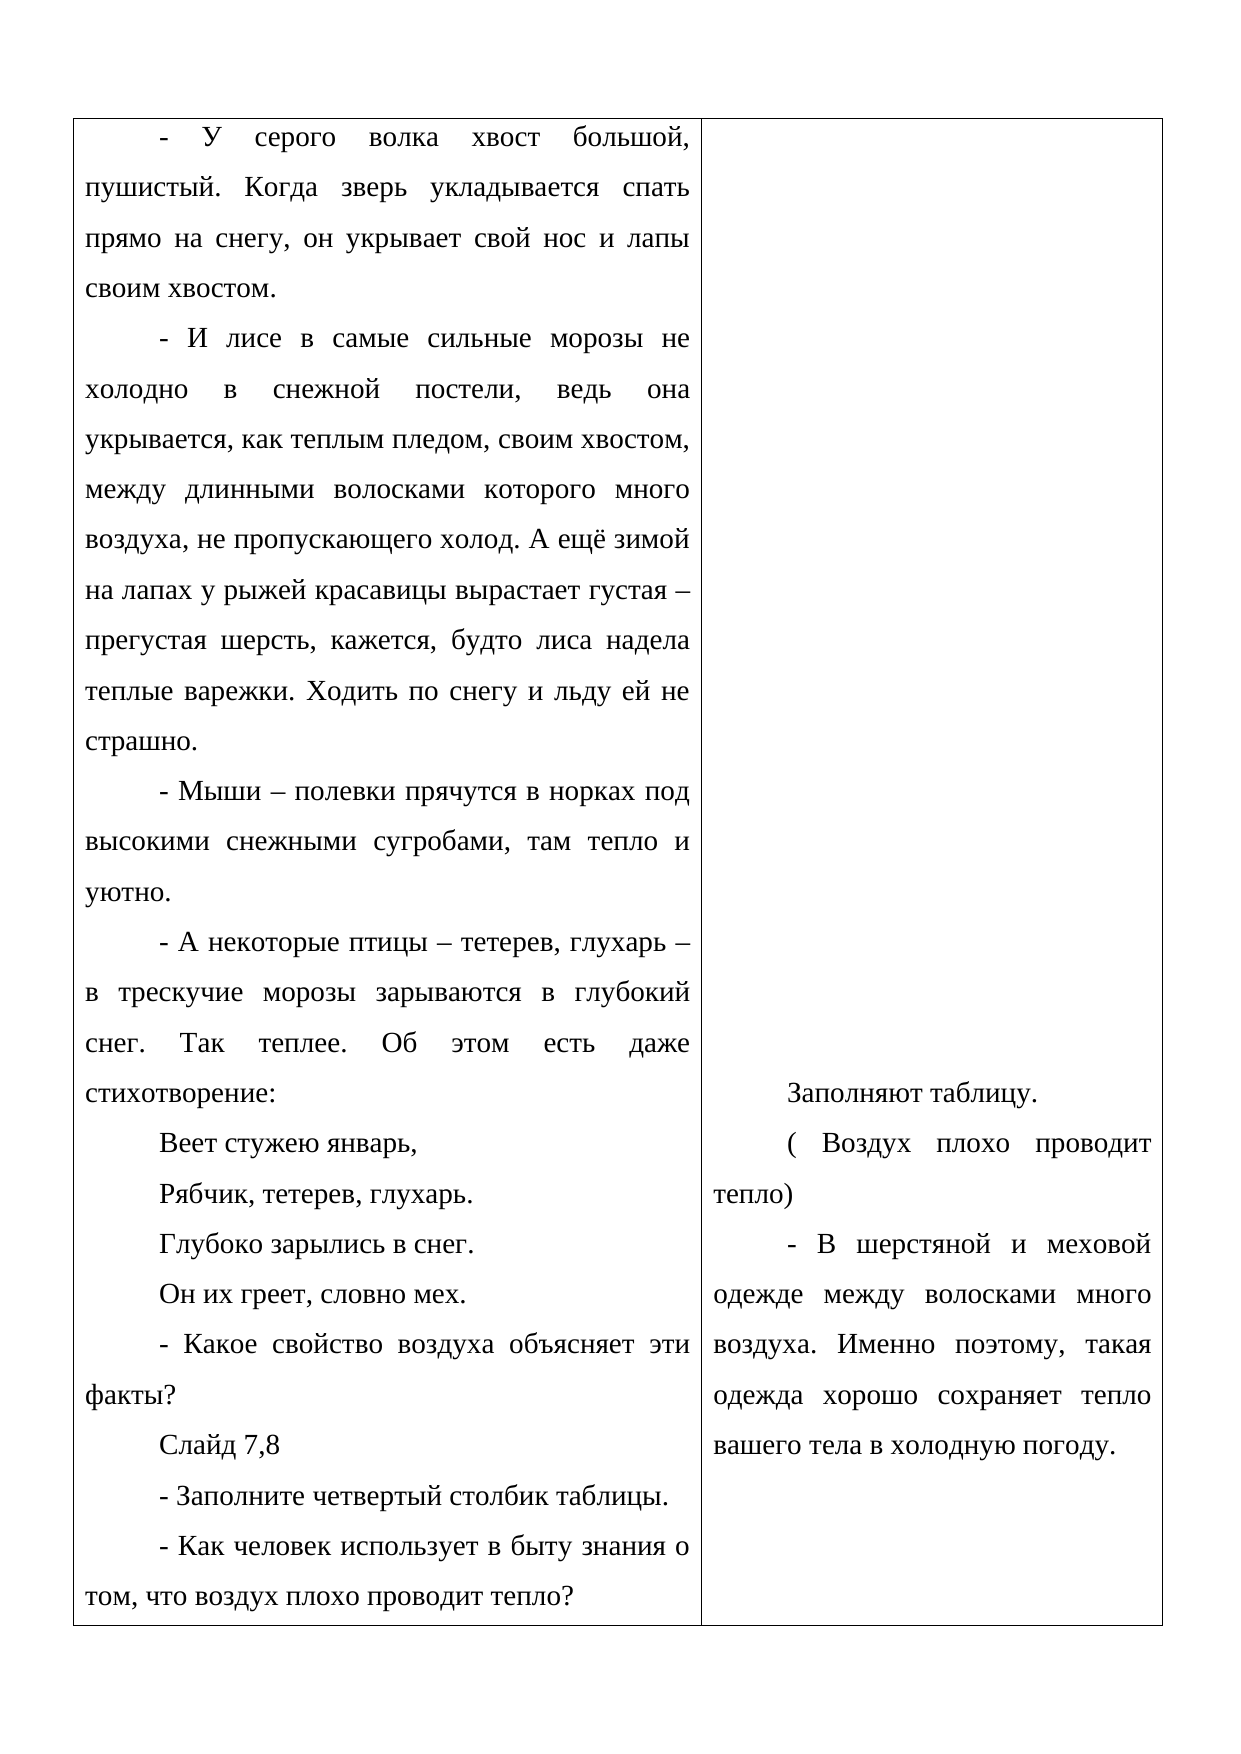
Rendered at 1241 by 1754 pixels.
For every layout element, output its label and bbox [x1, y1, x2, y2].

table_cell [74, 119, 701, 1625]
table_cell [702, 119, 1162, 1625]
